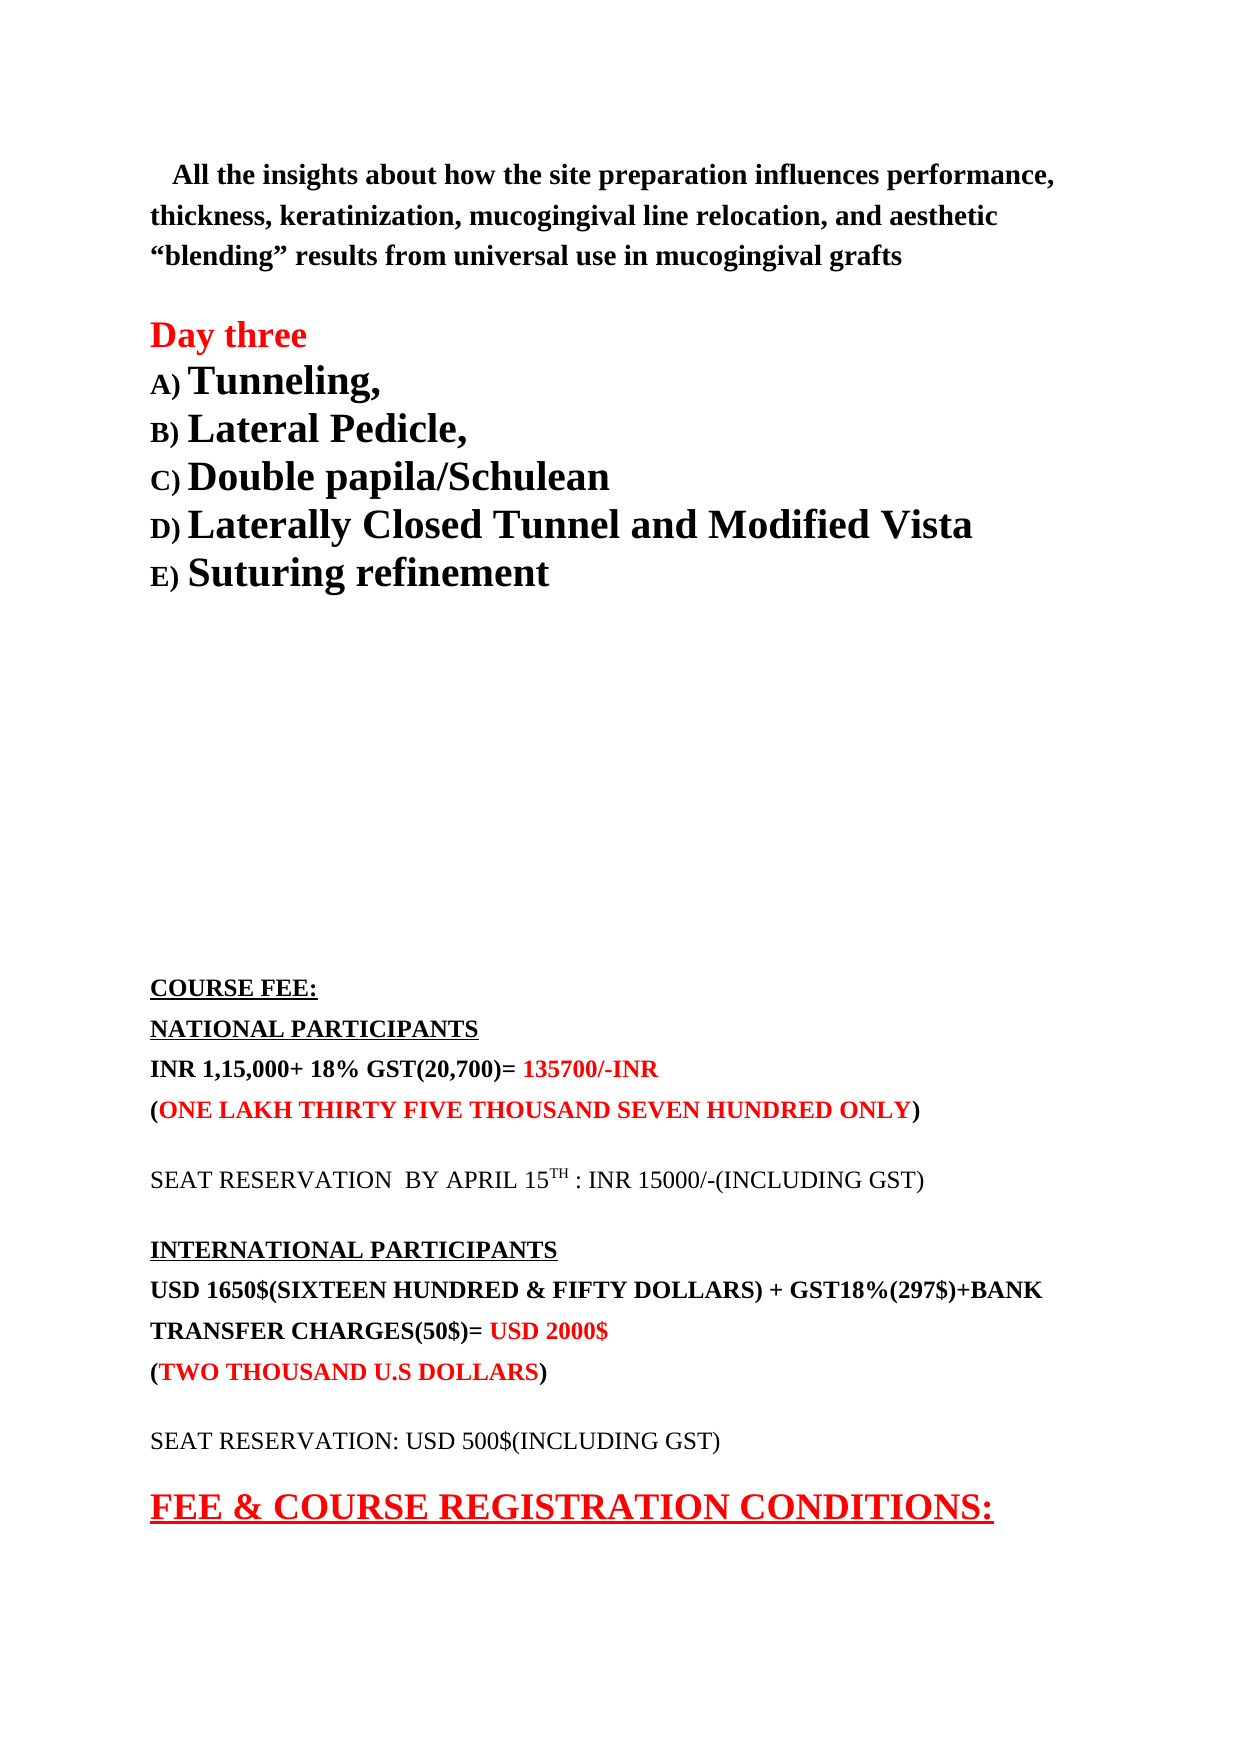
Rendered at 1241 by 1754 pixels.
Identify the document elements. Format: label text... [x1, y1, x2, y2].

text (ONE LAKH THIRTY FIVE THOUSAND SEVEN HUNDRED ONLY) [150, 1083, 1090, 1124]
text (TWO THOUSAND U.S DOLLARS) [150, 1345, 1090, 1385]
list Lateral Pedicle, [150, 403, 1090, 451]
text NATIONAL PARTICIPANTS [150, 1002, 1090, 1043]
list Suturing refinement [150, 547, 1090, 595]
text SEAT RESERVATION: USD 500$(INCLUDING GST) [150, 1414, 1090, 1455]
list Double papila/Schulean [150, 451, 1090, 499]
text Day three [150, 312, 1090, 356]
list Tunneling, [150, 356, 1090, 403]
text INR 1,15,000+ 18% GST(20,700)= 135700/-INR [150, 1043, 1090, 1083]
list Laterally Closed Tunnel and Modified Vista [150, 499, 1090, 547]
text SEAT RESERVATION BY APRIL 15TH : INR 15000/-(INCLUDING GST) [150, 1153, 1090, 1194]
text FEE & COURSE REGISTRATION CONDITIONS: [150, 1484, 1090, 1527]
text USD 1650$(SIXTEEN HUNDRED & FIFTY DOLLARS) + GST18%(297$)+BANK TRANSFER CHARGES(50$)= USD 2000$ [150, 1263, 1090, 1345]
text All the insights about how the site preparation influences performance, thickness, keratinization, mucogingival line relocation, and aesthetic “blending” results from universal use in mucogingival grafts [150, 150, 1090, 272]
text COURSE FEE: [150, 961, 1090, 1002]
text INTERNATIONAL PARTICIPANTS [150, 1223, 1090, 1263]
